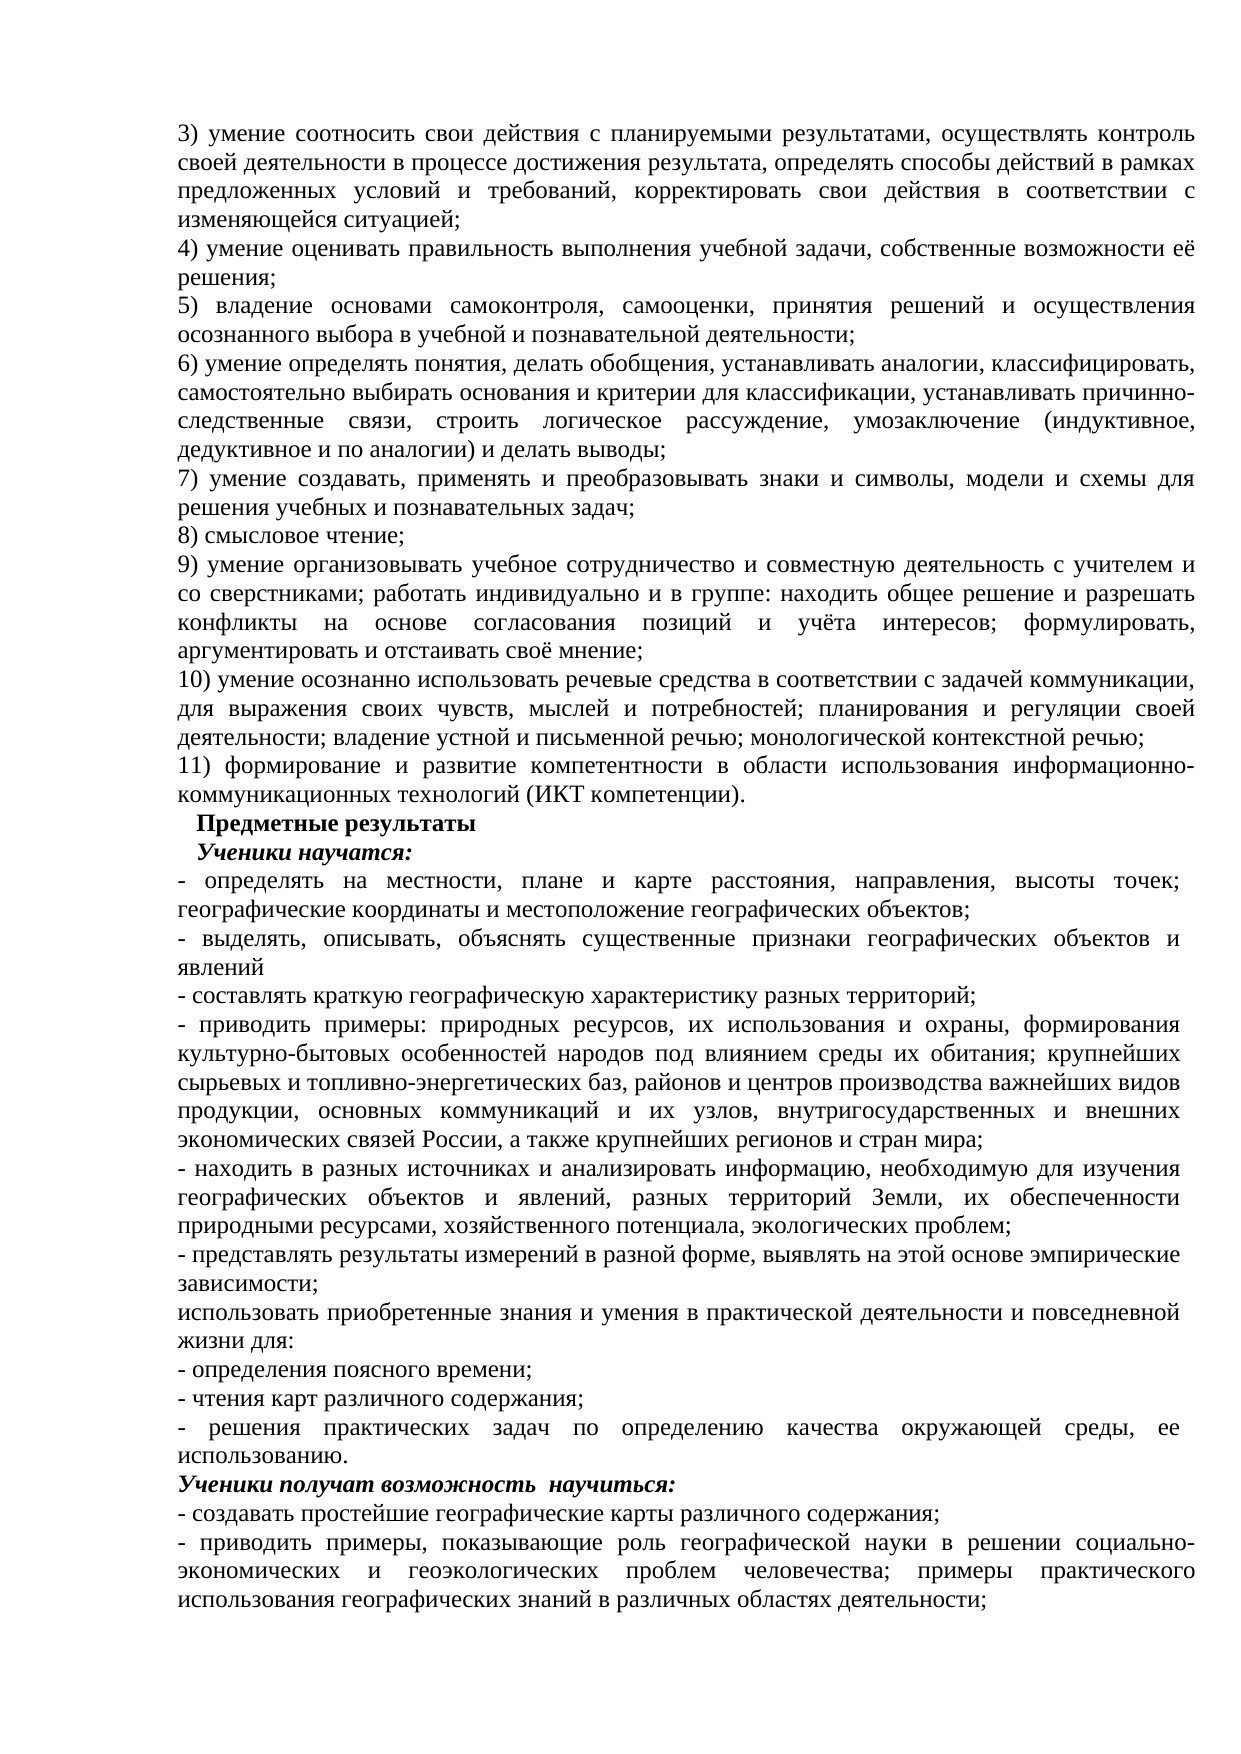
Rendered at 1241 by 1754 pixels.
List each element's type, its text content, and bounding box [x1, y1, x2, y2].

text - находить в разных источниках и анализировать информацию, необходимую для изучения географических объектов и явлений, разных территорий Земли, их обеспеченности природными ресурсами, хозяйственного потенциала, экологических проблем; [177, 1153, 1181, 1239]
text 6) умение определять понятия, делать обобщения, устанавливать аналогии, классифицировать, самостоятельно выбирать основания и критерии для классификации, устанавливать причинно-следственные связи, строить логическое рассуждение, умозаключение (индуктивное, дедуктивное и по аналогии) и делать выводы; [177, 348, 1196, 463]
text - чтения карт различного содержания; [177, 1383, 1181, 1412]
text 8) смысловое чтение; [177, 521, 1196, 549]
text использовать приобретенные знания и умения в практической деятельности и повседневной жизни для: [177, 1297, 1181, 1354]
text Ученики научатся: [177, 837, 1181, 866]
text - приводить примеры, показывающие роль географической науки в решении социально-экономических и геоэкологических проблем человечества; примеры практического использования географических знаний в различных областях деятельности; [177, 1527, 1196, 1613]
text 10) умение осознанно использовать речевые средства в соответствии с задачей коммуникации, для выражения своих чувств, мыслей и потребностей; планирования и регуляции своей деятельности; владение устной и письменной речью; монологической контекстной речью; [177, 664, 1196, 751]
text - определять на местности, плане и карте расстояния, направления, высоты точек; географические координаты и местоположение географических объектов; [177, 866, 1181, 923]
text - представлять результаты измерений в разной форме, выявлять на этой основе эмпирические зависимости; [177, 1239, 1181, 1297]
text 3) умение соотносить свои действия с планируемыми результатами, осуществлять контроль своей деятельности в процессе достижения результата, определять способы действий в рамках предложенных условий и требований, корректировать свои действия в соответствии с изменяющейся ситуацией; [177, 118, 1196, 233]
text 11) формирование и развитие компетентности в области использования информационно-коммуникационных технологий (ИКТ компетенции). [177, 751, 1196, 808]
text 4) умение оценивать правильность выполнения учебной задачи, собственные возможности её решения; [177, 233, 1196, 291]
text - решения практических задач по определению качества окружающей среды, ее использованию. [177, 1412, 1181, 1469]
text 7) умение создавать, применять и преобразовывать знаки и символы, модели и схемы для решения учебных и познавательных задач; [177, 463, 1196, 521]
text 9) умение организовывать учебное сотрудничество и совместную деятельность с учителем и со сверстниками; работать индивидуально и в группе: находить общее решение и разрешать конфликты на основе согласования позиций и учёта интересов; формулировать, аргументировать и отстаивать своё мнение; [177, 549, 1196, 664]
text - создавать простейшие географические карты различного содержания; [177, 1498, 1196, 1527]
text - выделять, описывать, объяснять существенные признаки географических объектов и явлений [177, 923, 1181, 981]
text 5) владение основами самоконтроля, самооценки, принятия решений и осуществления осознанного выбора в учебной и познавательной деятельности; [177, 291, 1196, 348]
text Предметные результаты [177, 808, 1181, 837]
text Ученики получат возможность научиться: [177, 1469, 1196, 1498]
text - приводить примеры: природных ресурсов, их использования и охраны, формирования культурно-бытовых особенностей народов под влиянием среды их обитания; крупнейших сырьевых и топливно-энергетических баз, районов и центров производства важнейших видов продукции, основных коммуникаций и их узлов, внутригосударственных и внешних экономических связей России, а также крупнейших регионов и стран мира; [177, 1009, 1181, 1153]
text - составлять краткую географическую характеристику разных территорий; [177, 981, 1181, 1009]
text - определения поясного времени; [177, 1354, 1181, 1383]
